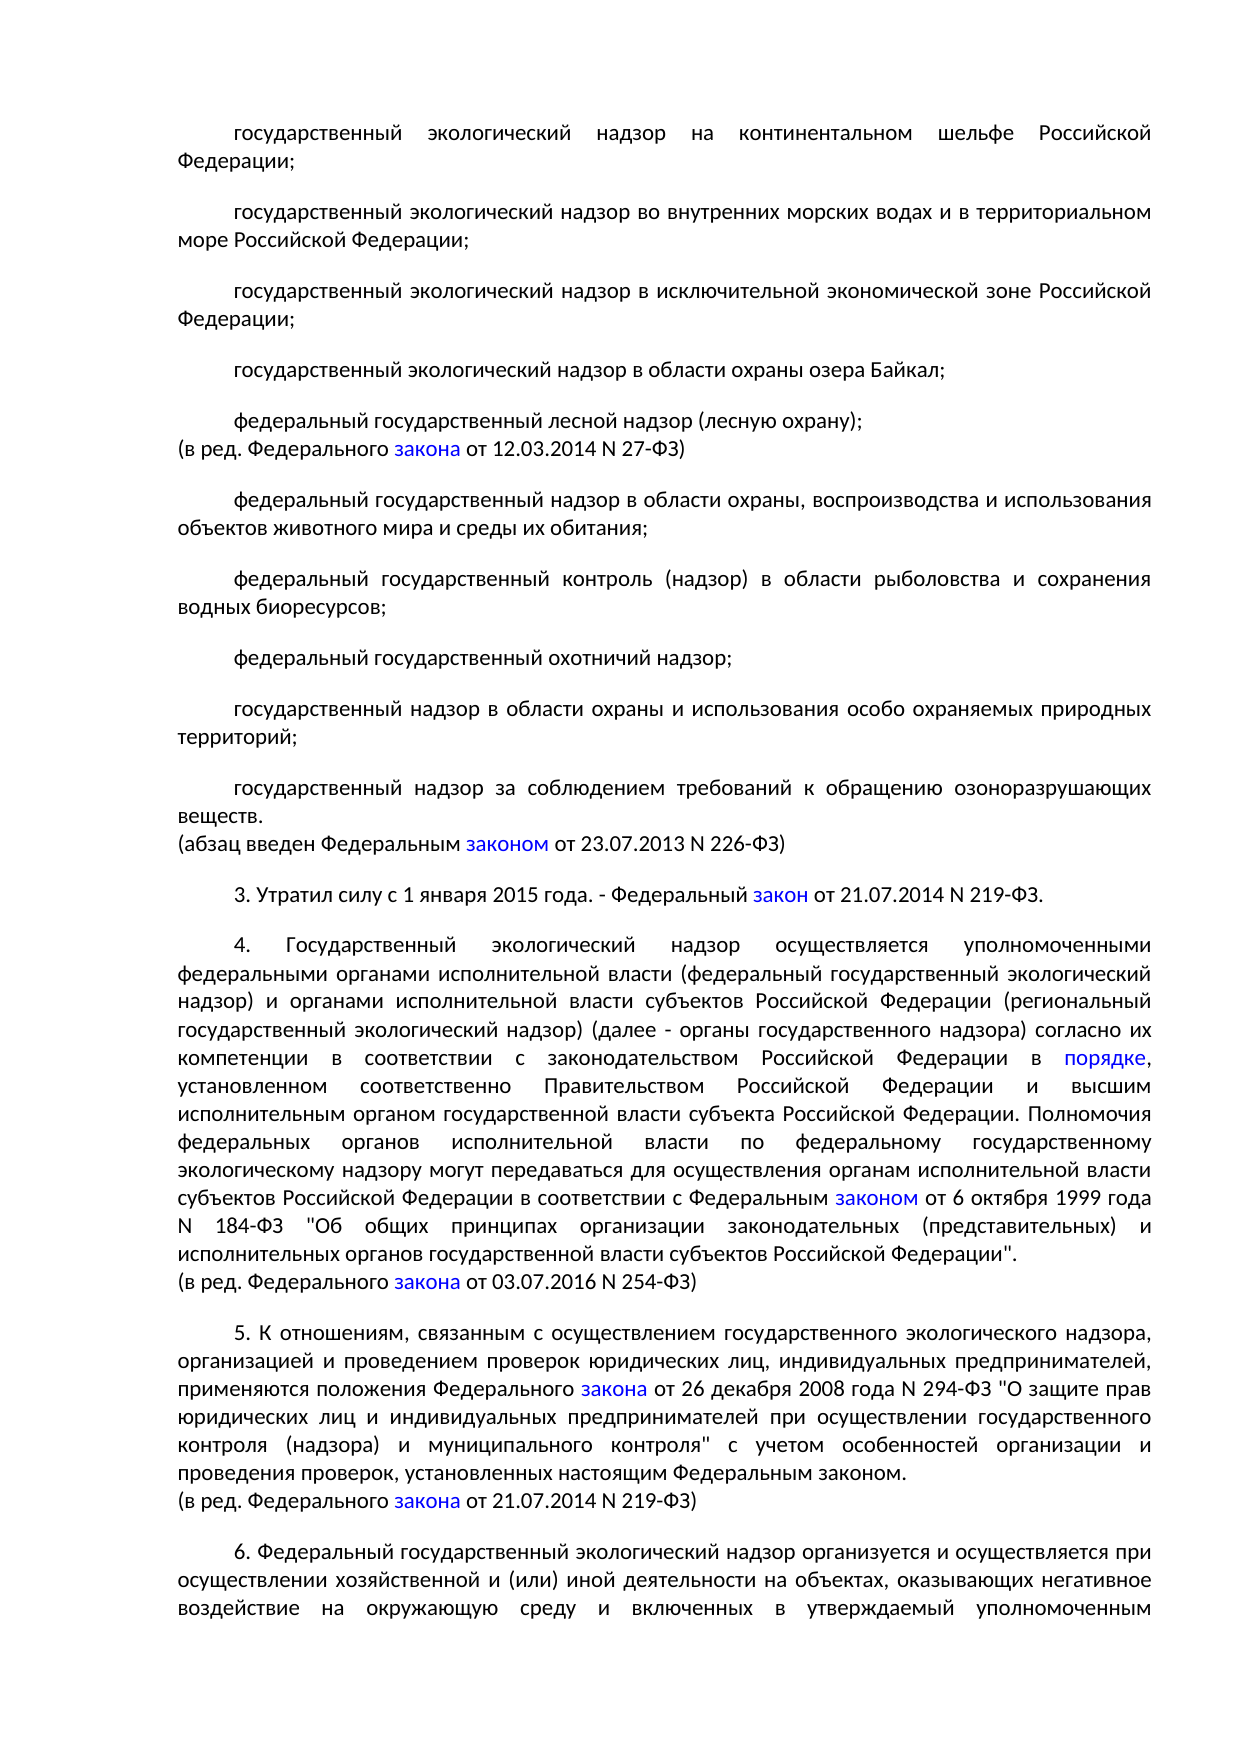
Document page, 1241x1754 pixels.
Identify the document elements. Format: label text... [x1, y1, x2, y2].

text государственный экологический надзор во внутренних морских водах и в территориальном море Российской Федерации; [177, 197, 1152, 253]
text федеральный государственный контроль (надзор) в области рыболовства и сохранения водных биоресурсов; [177, 564, 1152, 620]
text федеральный государственный лесной надзор (лесную охрану); [177, 406, 1152, 434]
text государственный экологический надзор в области охраны озера Байкал; [177, 355, 1152, 383]
text (в ред. Федерального закона от 12.03.2014 N 27-ФЗ) [177, 434, 1152, 462]
text федеральный государственный охотничий надзор; [177, 643, 1152, 671]
text федеральный государственный надзор в области охраны, воспроизводства и использования объектов животного мира и среды их обитания; [177, 485, 1152, 541]
text государственный экологический надзор на континентальном шельфе Российской Федерации; [177, 118, 1152, 174]
text (в ред. Федерального закона от 21.07.2014 N 219-ФЗ) [177, 1486, 1152, 1514]
text государственный надзор за соблюдением требований к обращению озоноразрушающих веществ. [177, 773, 1152, 829]
text 3. Утратил силу с 1 января 2015 года. - Федеральный закон от 21.07.2014 N 219-ФЗ. [177, 880, 1152, 908]
text (абзац введен Федеральным законом от 23.07.2013 N 226-ФЗ) [177, 829, 1152, 857]
text (в ред. Федерального закона от 03.07.2016 N 254-ФЗ) [177, 1267, 1152, 1295]
text 5. К отношениям, связанным с осуществлением государственного экологического надзора, организацией и проведением проверок юридических лиц, индивидуальных предпринимателей, применяются положения Федерального закона от 26 декабря 2008 года N 294-ФЗ "О защите прав юридических лиц и индивидуальных предпринимателей при осуществлении государственного контроля (надзора) и муниципального контроля" с учетом особенностей организации и проведения проверок, установленных настоящим Федеральным законом. [177, 1318, 1152, 1486]
text 4. Государственный экологический надзор осуществляется уполномоченными федеральными органами исполнительной власти (федеральный государственный экологический надзор) и органами исполнительной власти субъектов Российской Федерации (региональный государственный экологический надзор) (далее - органы государственного надзора) согласно их компетенции в соответствии с законодательством Российской Федерации в порядке, установленном соответственно Правительством Российской Федерации и высшим исполнительным органом государственной власти субъекта Российской Федерации. Полномочия федеральных органов исполнительной власти по федеральному государственному экологическому надзору могут передаваться для осуществления органам исполнительной власти субъектов Российской Федерации в соответствии с Федеральным законом от 6 октября 1999 года N 184-ФЗ "Об общих принципах организации законодательных (представительных) и исполнительных органов государственной власти субъектов Российской Федерации". [177, 931, 1152, 1267]
text государственный надзор в области охраны и использования особо охраняемых природных территорий; [177, 694, 1152, 750]
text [177, 1537, 1152, 1621]
text государственный экологический надзор в исключительной экономической зоне Российской Федерации; [177, 276, 1152, 332]
